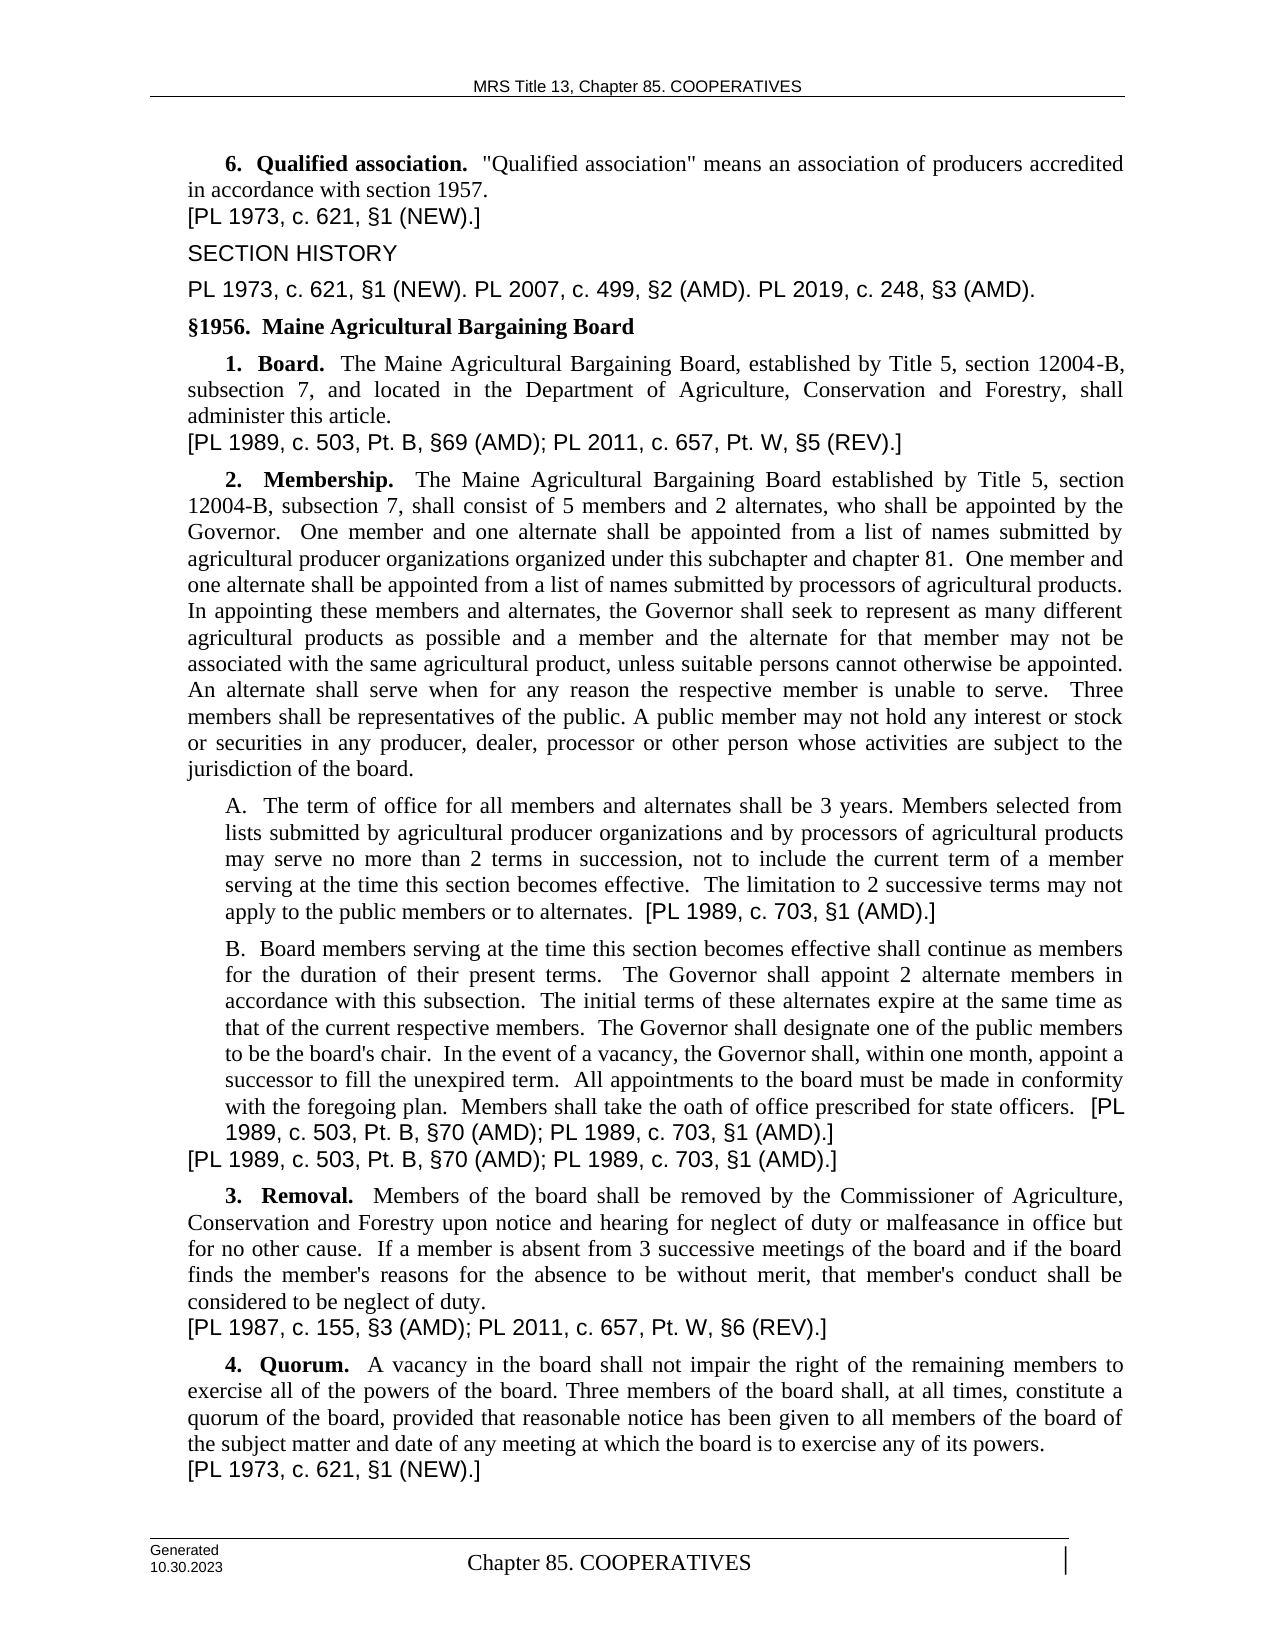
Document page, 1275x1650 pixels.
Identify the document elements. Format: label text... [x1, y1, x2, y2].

text [PL 1973, c. 621, §1 (NEW).] [187, 1456, 1125, 1483]
text PL 1973, c. 621, §1 (NEW). PL 2007, c. 499, §2 (AMD). PL 2019, c. 248, §3 (AMD). [187, 276, 1125, 303]
text 3. Removal. Members of the board shall be removed by the Commissioner of Agriculture, Conservation and Forestry upon notice and hearing for neglect of duty or malfeasance in office but for no other cause. If a member is absent from 3 successive meetings of the board and if the board finds the member's reasons for the absence to be without merit, that member's conduct shall be considered to be neglect of duty. [187, 1182, 1125, 1314]
text SECTION HISTORY [187, 239, 1125, 266]
text [PL 1987, c. 155, §3 (AMD); PL 2011, c. 657, Pt. W, §6 (REV).] [187, 1314, 1125, 1340]
text [PL 1989, c. 503, Pt. B, §70 (AMD); PL 1989, c. 703, §1 (AMD).] [187, 1146, 1125, 1172]
text [PL 1973, c. 621, §1 (NEW).] [187, 203, 1125, 229]
text 2. Membership. The Maine Agricultural Bargaining Board established by Title 5, section 12004‑B, subsection 7, shall consist of 5 members and 2 alternates, who shall be appointed by the Governor. One member and one alternate shall be appointed from a list of names submitted by agricultural producer organizations organized under this subchapter and chapter 81. One member and one alternate shall be appointed from a list of names submitted by processors of agricultural products. In appointing these members and alternates, the Governor shall seek to represent as many different agricultural products as possible and a member and the alternate for that member may not be associated with the same agricultural product, unless suitable persons cannot otherwise be appointed. An alternate shall serve when for any reason the respective member is unable to serve. Three members shall be representatives of the public. A public member may not hold any interest or stock or securities in any producer, dealer, processor or other person whose activities are subject to the jurisdiction of the board. [187, 466, 1125, 782]
text B. Board members serving at the time this section becomes effective shall continue as members for the duration of their present terms. The Governor shall appoint 2 alternate members in accordance with this subsection. The initial terms of these alternates expire at the same time as that of the current respective members. The Governor shall designate one of the public members to be the board's chair. In the event of a vacancy, the Governor shall, within one month, appoint a successor to fill the unexpired term. All appointments to the board must be made in conformity with the foregoing plan. Members shall take the oath of office prescribed for state officers. [PL 1989, c. 503, Pt. B, §70 (AMD); PL 1989, c. 703, §1 (AMD).] [225, 934, 1125, 1146]
text §1956. Maine Agricultural Bargaining Board [187, 313, 1125, 339]
text 1. Board. The Maine Agricultural Bargaining Board, established by Title 5, section 12004‑B, subsection 7, and located in the Department of Agriculture, Conservation and Forestry, shall administer this article. [187, 350, 1125, 429]
text 4. Quorum. A vacancy in the board shall not impair the right of the remaining members to exercise all of the powers of the board. Three members of the board shall, at all times, constitute a quorum of the board, provided that reasonable notice has been given to all members of the board of the subject matter and date of any meeting at which the board is to exercise any of its powers. [187, 1351, 1125, 1456]
text 6. Qualified association. "Qualified association" means an association of producers accredited in accordance with section 1957. [187, 150, 1125, 203]
text A. The term of office for all members and alternates shall be 3 years. Members selected from lists submitted by agricultural producer organizations and by processors of agricultural products may serve no more than 2 terms in succession, not to include the current term of a member serving at the time this section becomes effective. The limitation to 2 successive terms may not apply to the public members or to alternates. [PL 1989, c. 703, §1 (AMD).] [225, 792, 1125, 924]
text [PL 1989, c. 503, Pt. B, §69 (AMD); PL 2011, c. 657, Pt. W, §5 (REV).] [187, 429, 1125, 455]
